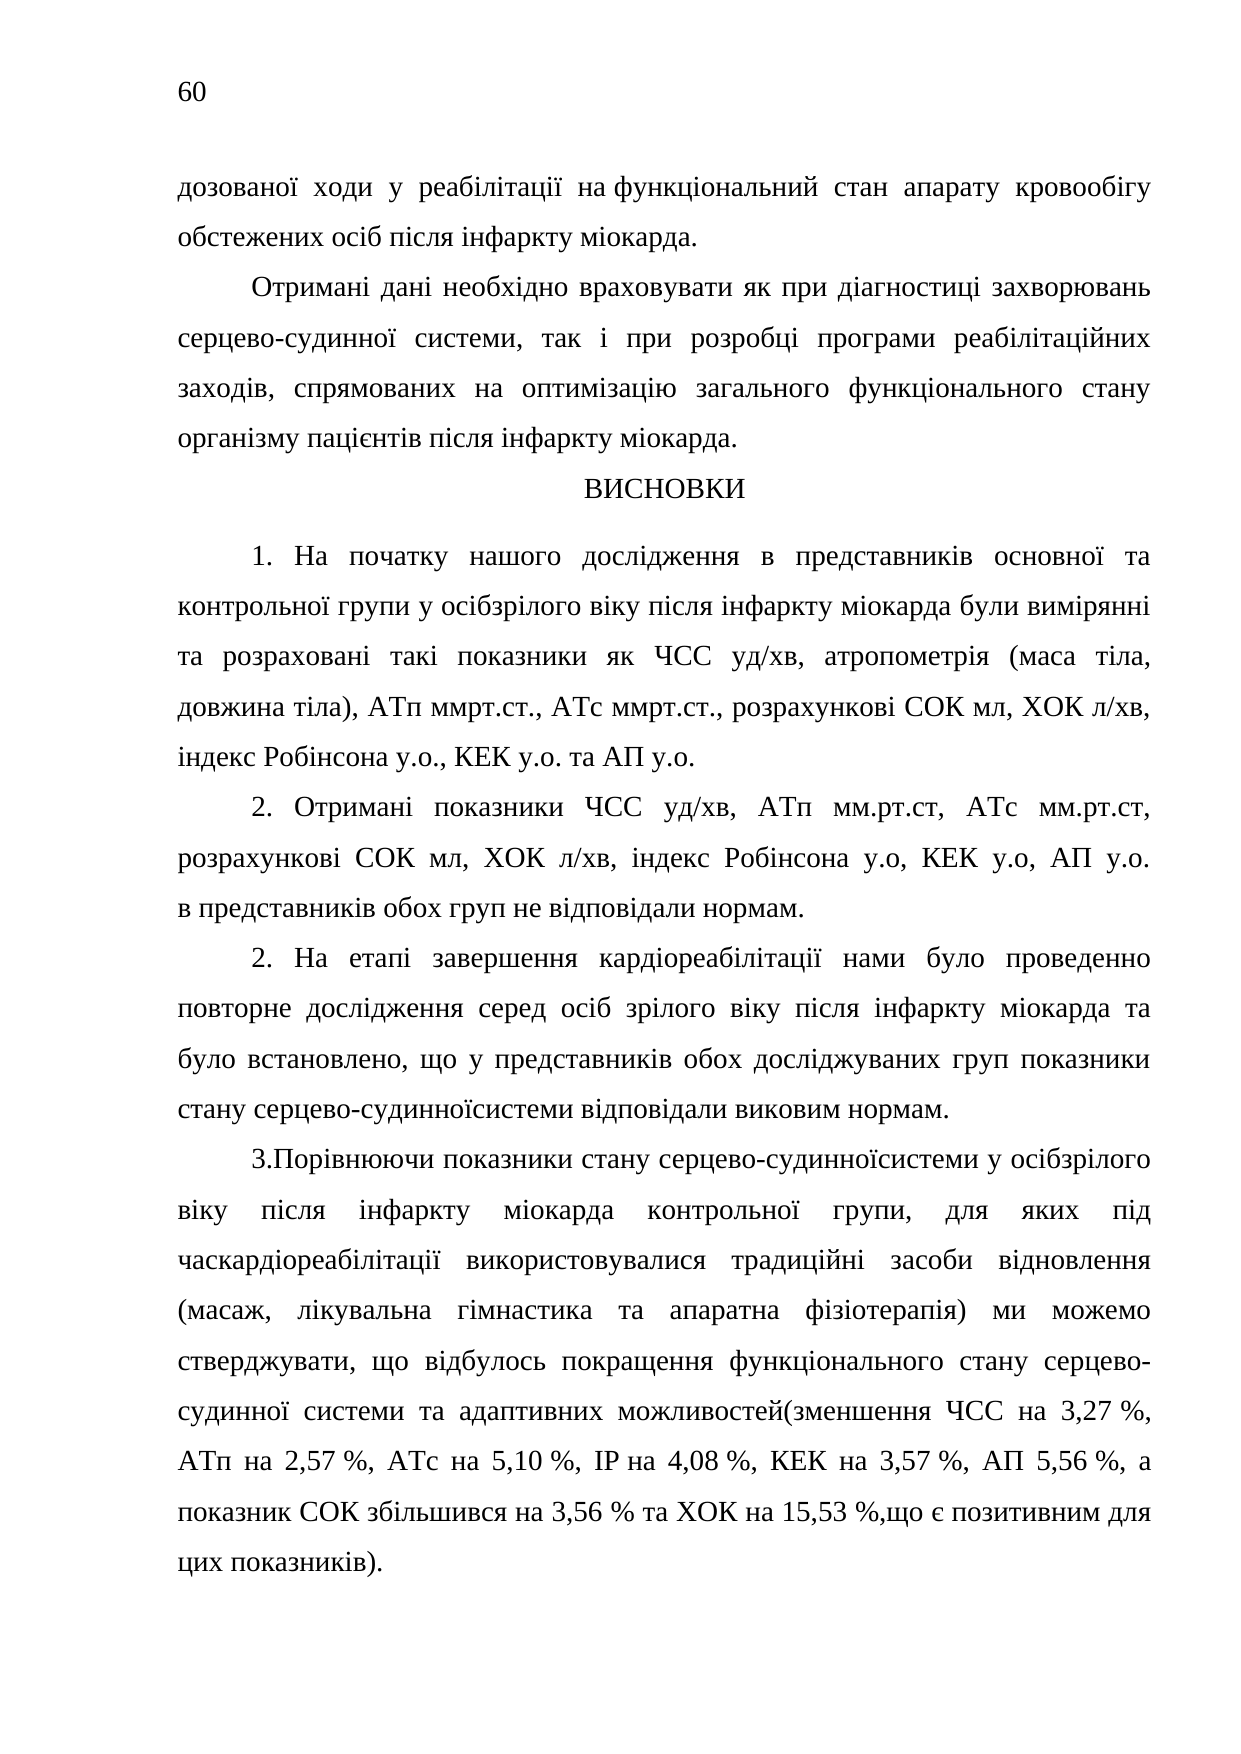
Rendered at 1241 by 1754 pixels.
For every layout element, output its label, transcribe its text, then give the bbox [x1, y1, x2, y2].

text Отримані дані необхідно враховувати як при діагностиці захворювань серцево-судинної системи, так і при розробці програми реабілітаційних заходів, спрямованих на оптимізацію загального функціонального стану організму пацієнтів після інфаркту міокарда. [177, 269, 1152, 454]
text 1. На початку нашого дослідження в представників основної та контрольної групи у осібзрілого віку після інфаркту міокарда були вимірянні та розраховані такі показники як ЧСС уд/хв, атропометрія (маса тіла, довжина тіла), АТп ммрт.ст., АТс ммрт.ст., розрахункові СОК мл, ХОК л/хв, індекс Робінсона у.о., КЕК у.о. та АП у.о. [177, 538, 1152, 773]
text 3.Порівнюючи показники стану серцево-судинноїсистеми у осібзрілого віку після інфаркту міокарда контрольної групи, для яких під часкардіореабілітації використовувалися традиційні засоби відновлення (масаж, лікувальна гімнастика та апаратна фізіотерапія) ми можемо стверджувати, що відбулось покращення функціонального стану серцево-судинної системи та адаптивних можливостей(зменшення ЧСС на 3,27 %, АТп на 2,57 %, АТс на 5,10 %, ІР на 4,08 %, КЕК на 3,57 %, АП 5,56 %, а показник СОК збільшився на 3,56 % та ХОК на 15,53 %,що є позитивним для цих показників). [177, 1142, 1152, 1578]
text 2. На етапі завершення кардіореабілітації нами було проведенно повторне дослідження серед осіб зрілого віку після інфаркту міокарда та було встановлено, що у представників обох досліджуваних груп показники стану серцево-судинноїсистеми відповідали виковим нормам. [177, 940, 1152, 1125]
text 2. Отримані показники ЧСС уд/хв, АТп мм.рт.ст, АТс мм.рт.ст, розрахункові СОК мл, ХОК л/хв, індекс Робінсона у.о, КЕК у.о, АП у.о. в представників обох груп не відповідали нормам. [177, 789, 1152, 923]
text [177, 169, 1152, 253]
text ВИСНОВКИ [177, 471, 1152, 504]
